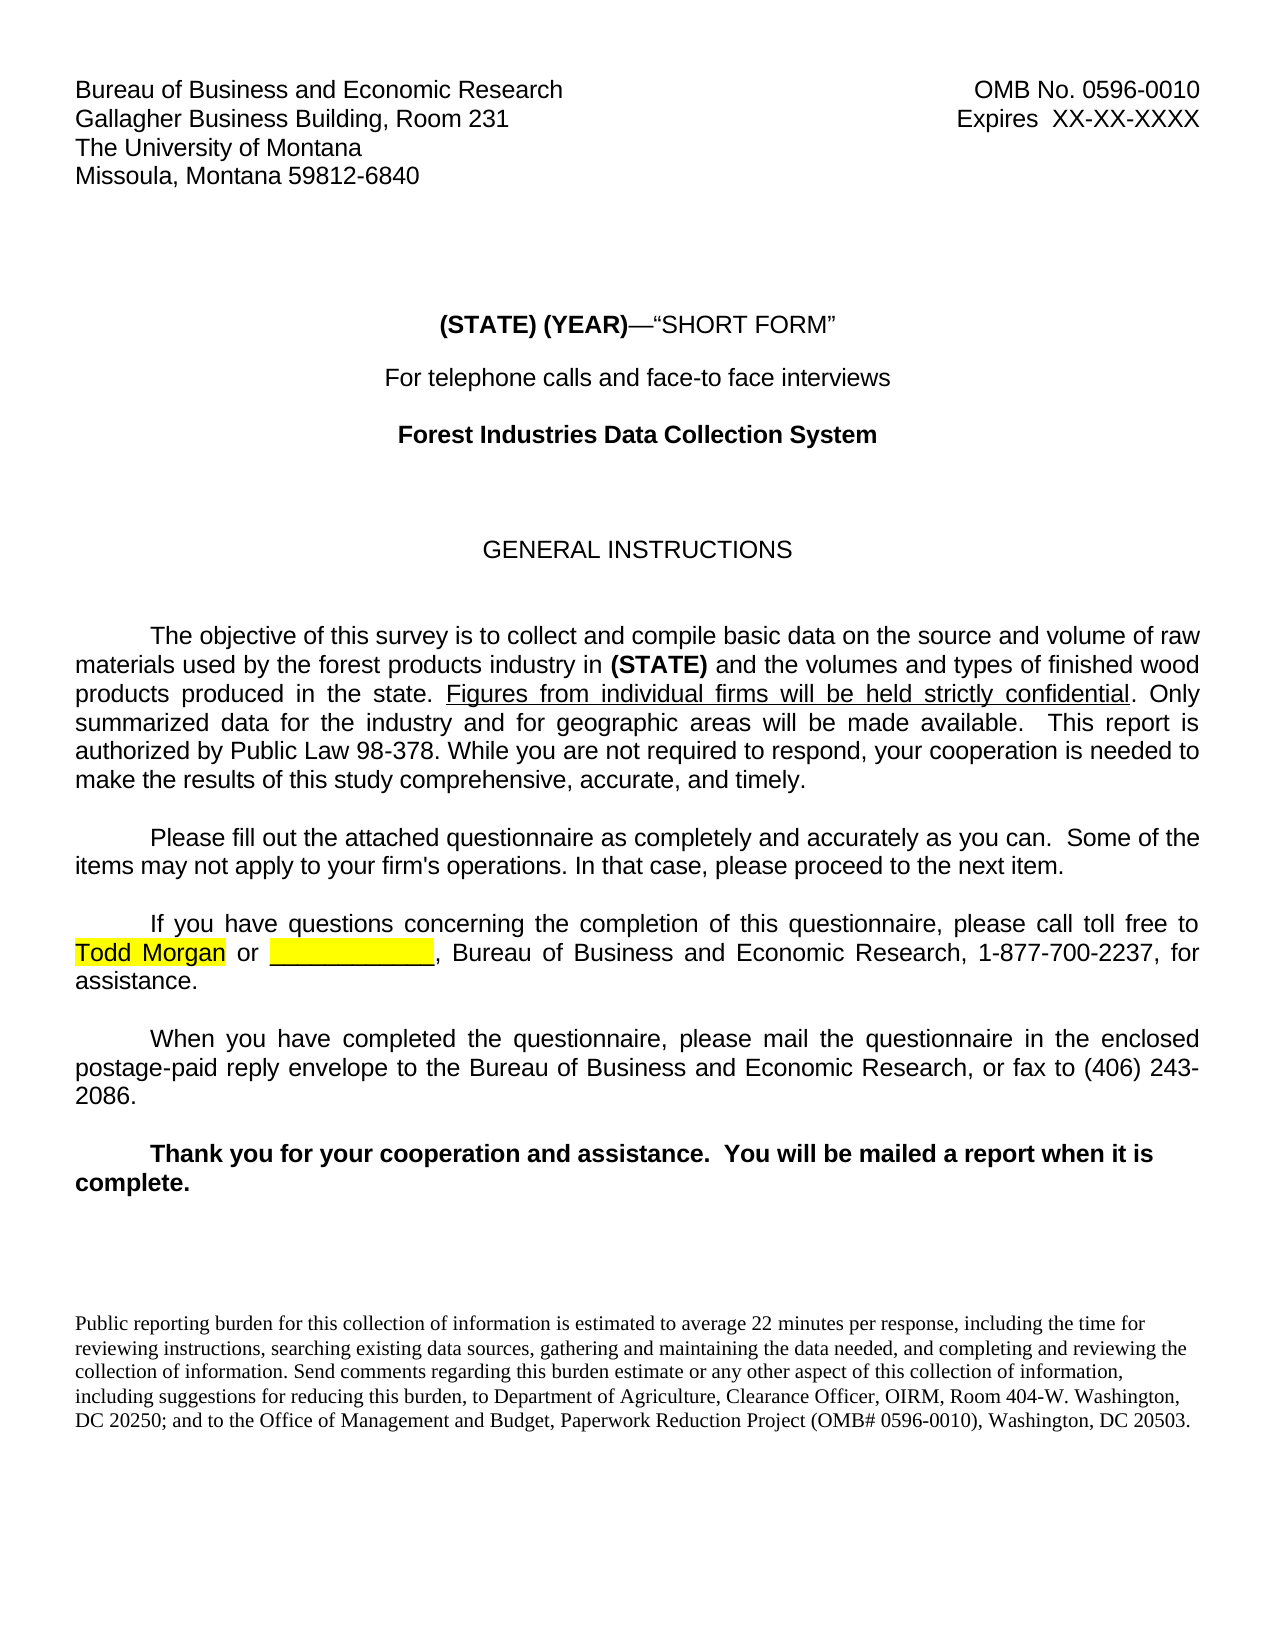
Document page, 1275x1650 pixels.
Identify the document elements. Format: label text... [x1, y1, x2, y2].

text Bureau of Business and Economic Research OMB No. 0596-0010 [75, 75, 1200, 104]
text Thank you for your cooperation and assistance. You will be mailed a report when it is complete. [75, 1139, 1200, 1196]
text Industries Data Collection System [75, 420, 1200, 449]
text The objective of this survey is to collect and compile basic data on the source and volume of raw materials used by the forest products industry in (STATE) and the volumes and types of finished wood products produced in the state. Figures from individual firms will be held strictly confidential. Only summarized data for the industry and for geographic areas will be made available. This report is authorized by Public Law 98-378. While you are not required to respond, your cooperation is needed to make the results of this study comprehensive, accurate, and timely. [75, 621, 1200, 794]
text The [75, 132, 1200, 161]
text Please fill out the attached questionnaire as completely and accurately as you can. Some of the items may not apply to your firm's operations. In that case, please proceed to the next item. [75, 823, 1200, 880]
text GENERAL INSTRUCTIONS [75, 535, 1200, 564]
text When you have completed the questionnaire, please mail the questionnaire in the enclosed postage-paid reply envelope to the Bureau of Business and Economic Research, or fax to (406) 243-2086. [75, 1024, 1200, 1110]
text If you have questions concerning the completion of this questionnaire, please call toll free to Todd Morgan or ____________, Bureau of Business and Economic Research, 1-877-700-2237, for assistance. [75, 909, 1200, 995]
text For telephone calls and face-to face interviews [75, 363, 1200, 391]
text Gallagher Business Building, Room 231 Expires XX-XX-XXXX [75, 104, 1200, 132]
text Public reporting burden for this collection of information is estimated to average 22 minutes per response, including the time for reviewing instructions, searching existing data sources, gathering and maintaining the data needed, and completing and reviewing the collection of information. Send comments regarding this burden estimate or any other aspect of this collection of information, including suggestions for reducing this burden, to Department of Agriculture, Clearance Officer, OIRM, Room 404-W. Washington, DC 20250; and to the Office of Management and Budget, Paperwork Reduction Project (OMB# 0596-0010), Washington, DC 20503. [75, 1311, 1200, 1432]
subtitle (STATE) (YEAR)—“SHORT FORM” [75, 310, 1200, 338]
